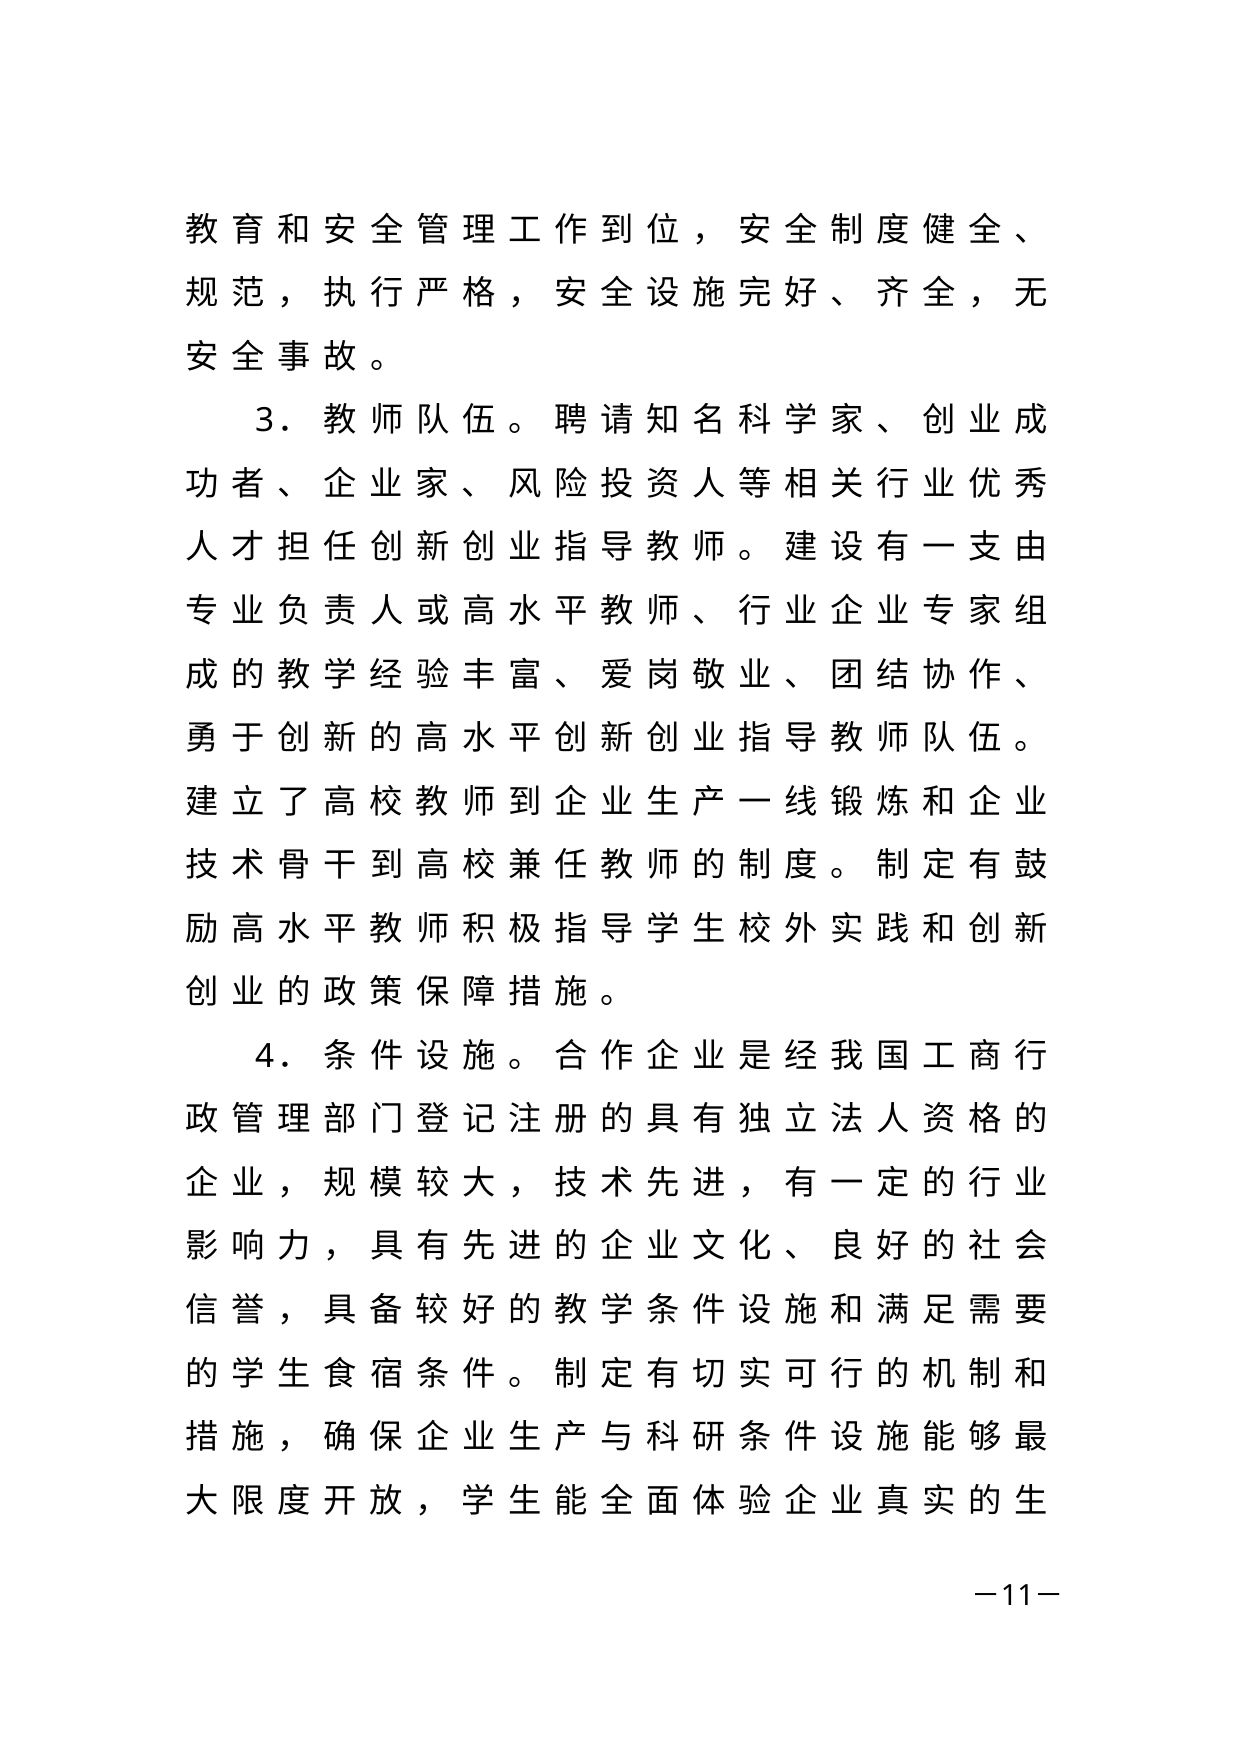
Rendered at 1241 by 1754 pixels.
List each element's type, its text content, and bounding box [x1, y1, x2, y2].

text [186, 195, 1060, 386]
text 3．教师队伍。聘请知名科学家、创业成功者、企业家、风险投资人等相关行业优秀人才担任创新创业指导教师。建设有一支由专业负责人或高水平教师、行业企业专家组成的教学经验丰富、爱岗敬业、团结协作、勇于创新的高水平创新创业指导教师队伍。建立了高校教师到企业生产一线锻炼和企业技术骨干到高校兼任教师的制度。制定有鼓励高水平教师积极指导学生校外实践和创新创业的政策保障措施。 [186, 386, 1060, 1021]
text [186, 1021, 1060, 1529]
